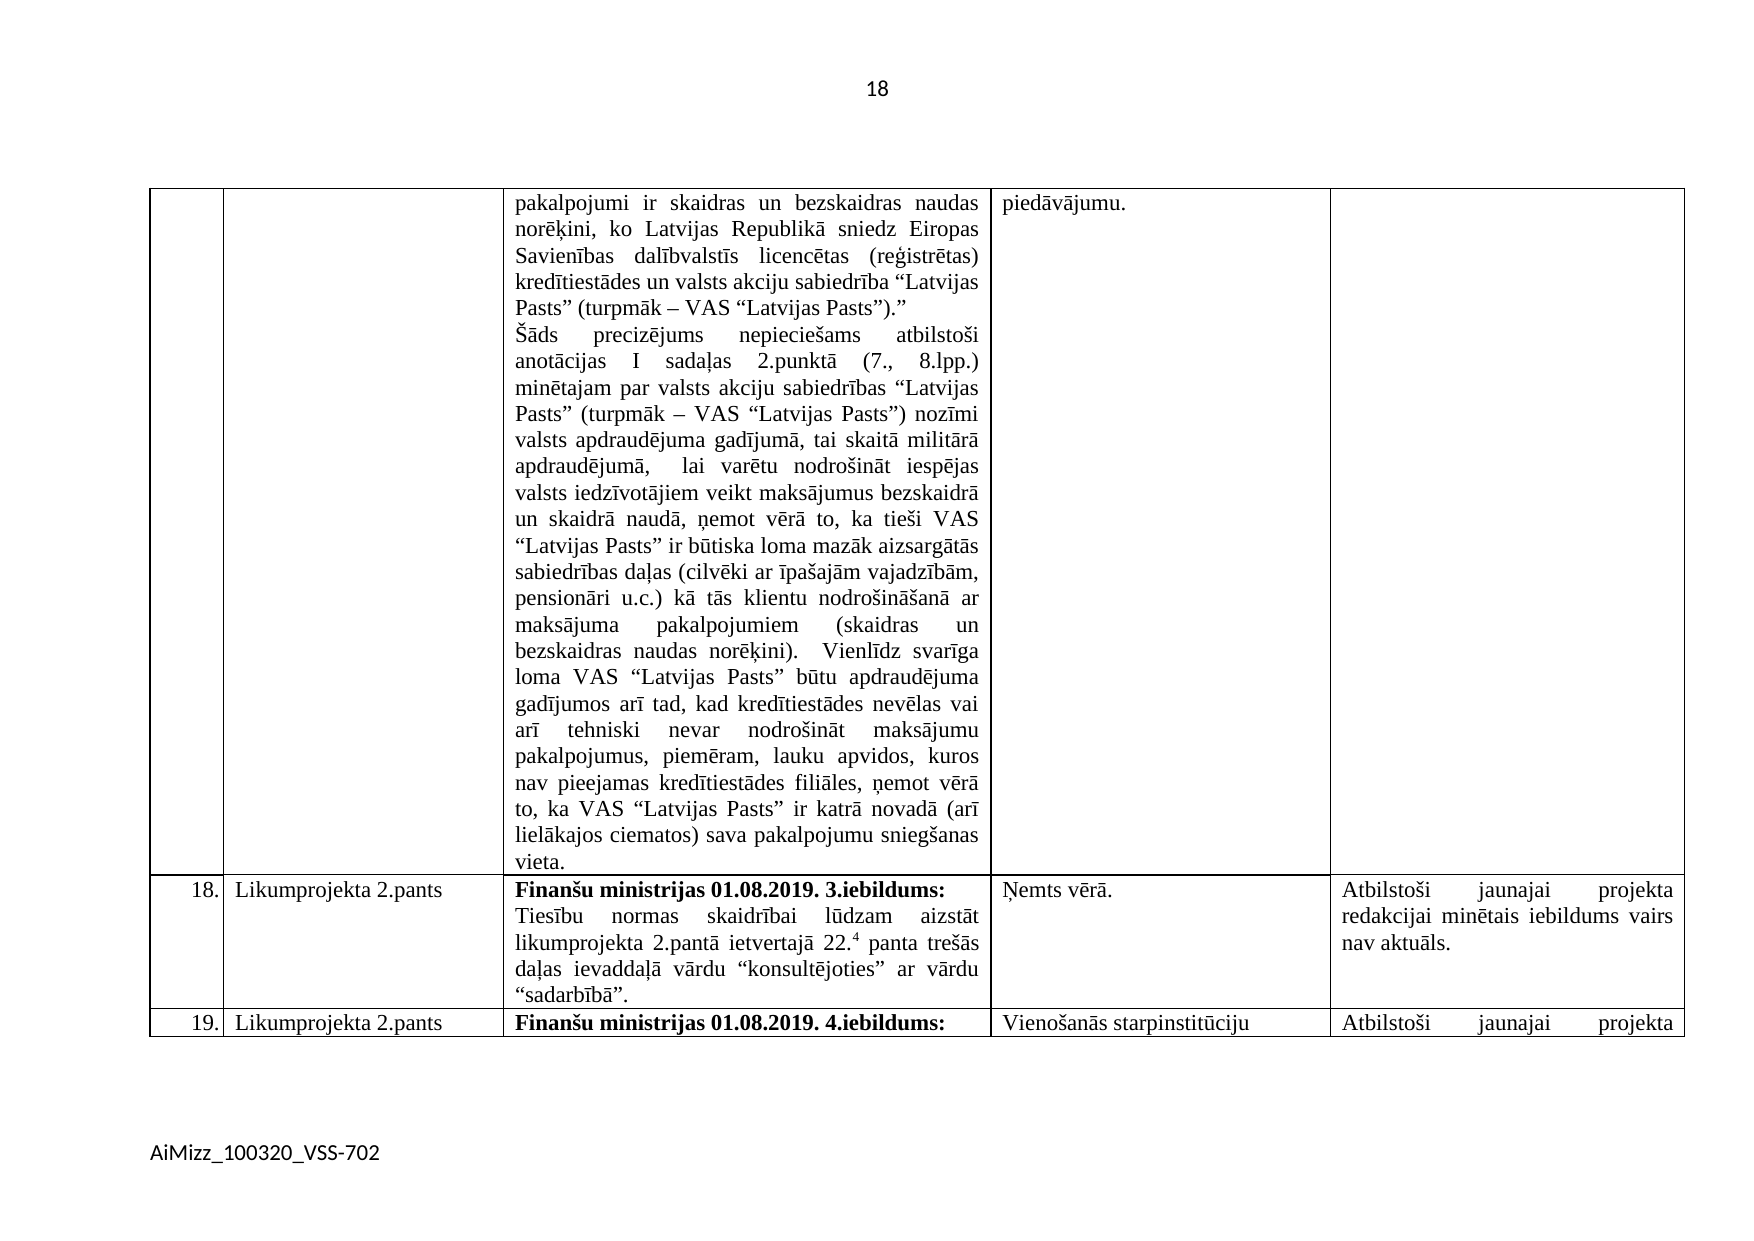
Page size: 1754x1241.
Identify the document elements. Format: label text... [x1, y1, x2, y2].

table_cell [1331, 189, 1684, 874]
table_cell [151, 1009, 223, 1036]
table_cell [224, 189, 503, 874]
table_cell [151, 876, 223, 1008]
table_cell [1331, 1009, 1684, 1036]
table_cell Finanšu ministrijas 01.08.2019. 3.iebildums: Tiesību normas skaidrībai lūdzam aizstāt likumprojekta 2.pantā ietvertajā 22.4 panta trešās daļas ievaddaļā vārdu “konsultējoties” ar vārdu “sadarbībā”. [504, 876, 990, 1008]
table_cell Ņemts vērā. [992, 876, 1330, 1008]
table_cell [504, 189, 990, 874]
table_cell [992, 189, 1330, 874]
table_cell Atbilstoši jaunajai projekta redakcijai minētais iebildums vairs nav aktuāls. [1331, 875, 1684, 1008]
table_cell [224, 1009, 503, 1036]
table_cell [992, 1009, 1330, 1036]
table_cell Likumprojekta 2.pants [224, 875, 503, 1008]
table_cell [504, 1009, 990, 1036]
table_cell [151, 189, 223, 874]
